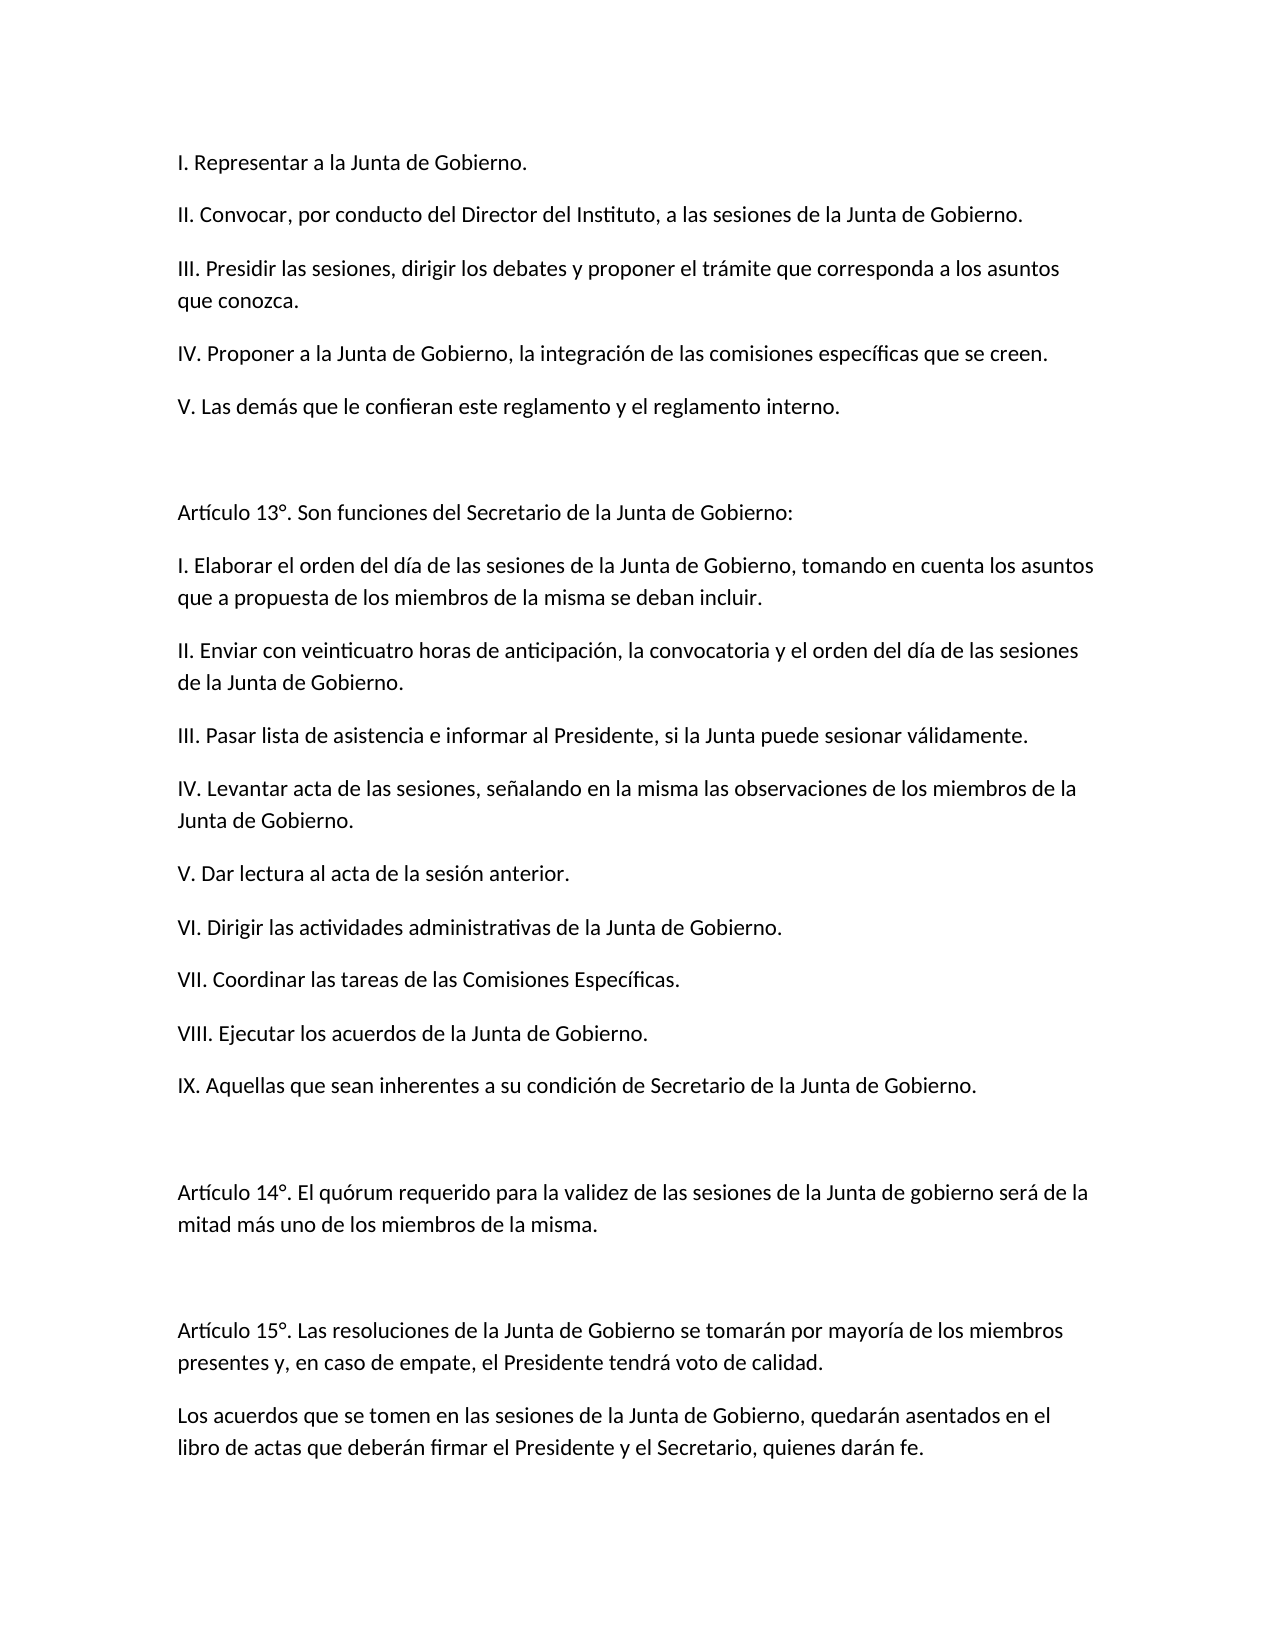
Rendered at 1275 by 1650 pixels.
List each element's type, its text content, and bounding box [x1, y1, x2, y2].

text III. Pasar lista de asistencia e informar al Presidente, si la Junta puede sesionar válidamente. [177, 721, 1098, 749]
text VII. Coordinar las tareas de las Comisiones Específicas. [177, 966, 1098, 994]
text V. Dar lectura al acta de la sesión anterior. [177, 859, 1098, 888]
text V. Las demás que le confieran este reglamento y el reglamento interno. [177, 392, 1098, 420]
text VIII. Ejecutar los acuerdos de la Junta de Gobierno. [177, 1019, 1098, 1047]
text IV. Levantar acta de las sesiones, señalando en la misma las observaciones de los miembros de la Junta de Gobierno. [177, 774, 1098, 834]
text II. Enviar con veinticuatro horas de anticipación, la convocatoria y el orden del día de las sesiones de la Junta de Gobierno. [177, 636, 1098, 696]
text IX. Aquellas que sean inherentes a su condición de Secretario de la Junta de Gobierno. [177, 1072, 1098, 1100]
text Artículo 15°. Las resoluciones de la Junta de Gobierno se tomarán por mayoría de los miembros presentes y, en caso de empate, el Presidente tendrá voto de calidad. [177, 1316, 1098, 1376]
text VI. Dirigir las actividades administrativas de la Junta de Gobierno. [177, 913, 1098, 941]
text I. Elaborar el orden del día de las sesiones de la Junta de Gobierno, tomando en cuenta los asuntos que a propuesta de los miembros de la misma se deban incluir. [177, 551, 1098, 611]
text Artículo 13°. Son funciones del Secretario de la Junta de Gobierno: [177, 498, 1098, 526]
text Artículo 14°. El quórum requerido para la validez de las sesiones de la Junta de gobierno será de la mitad más uno de los miembros de la misma. [177, 1178, 1098, 1238]
text Los acuerdos que se tomen en las sesiones de la Junta de Gobierno, quedarán asentados en el libro de actas que deberán firmar el Presidente y el Secretario, quienes darán fe. [177, 1401, 1098, 1461]
text IV. Proponer a la Junta de Gobierno, la integración de las comisiones específicas que se creen. [177, 339, 1098, 367]
text II. Convocar, por conducto del Director del Instituto, a las sesiones de la Junta de Gobierno. [177, 201, 1098, 229]
text III. Presidir las sesiones, dirigir los debates y proponer el trámite que corresponda a los asuntos que conozca. [177, 254, 1098, 314]
text I. Representar a la Junta de Gobierno. [177, 148, 1098, 176]
